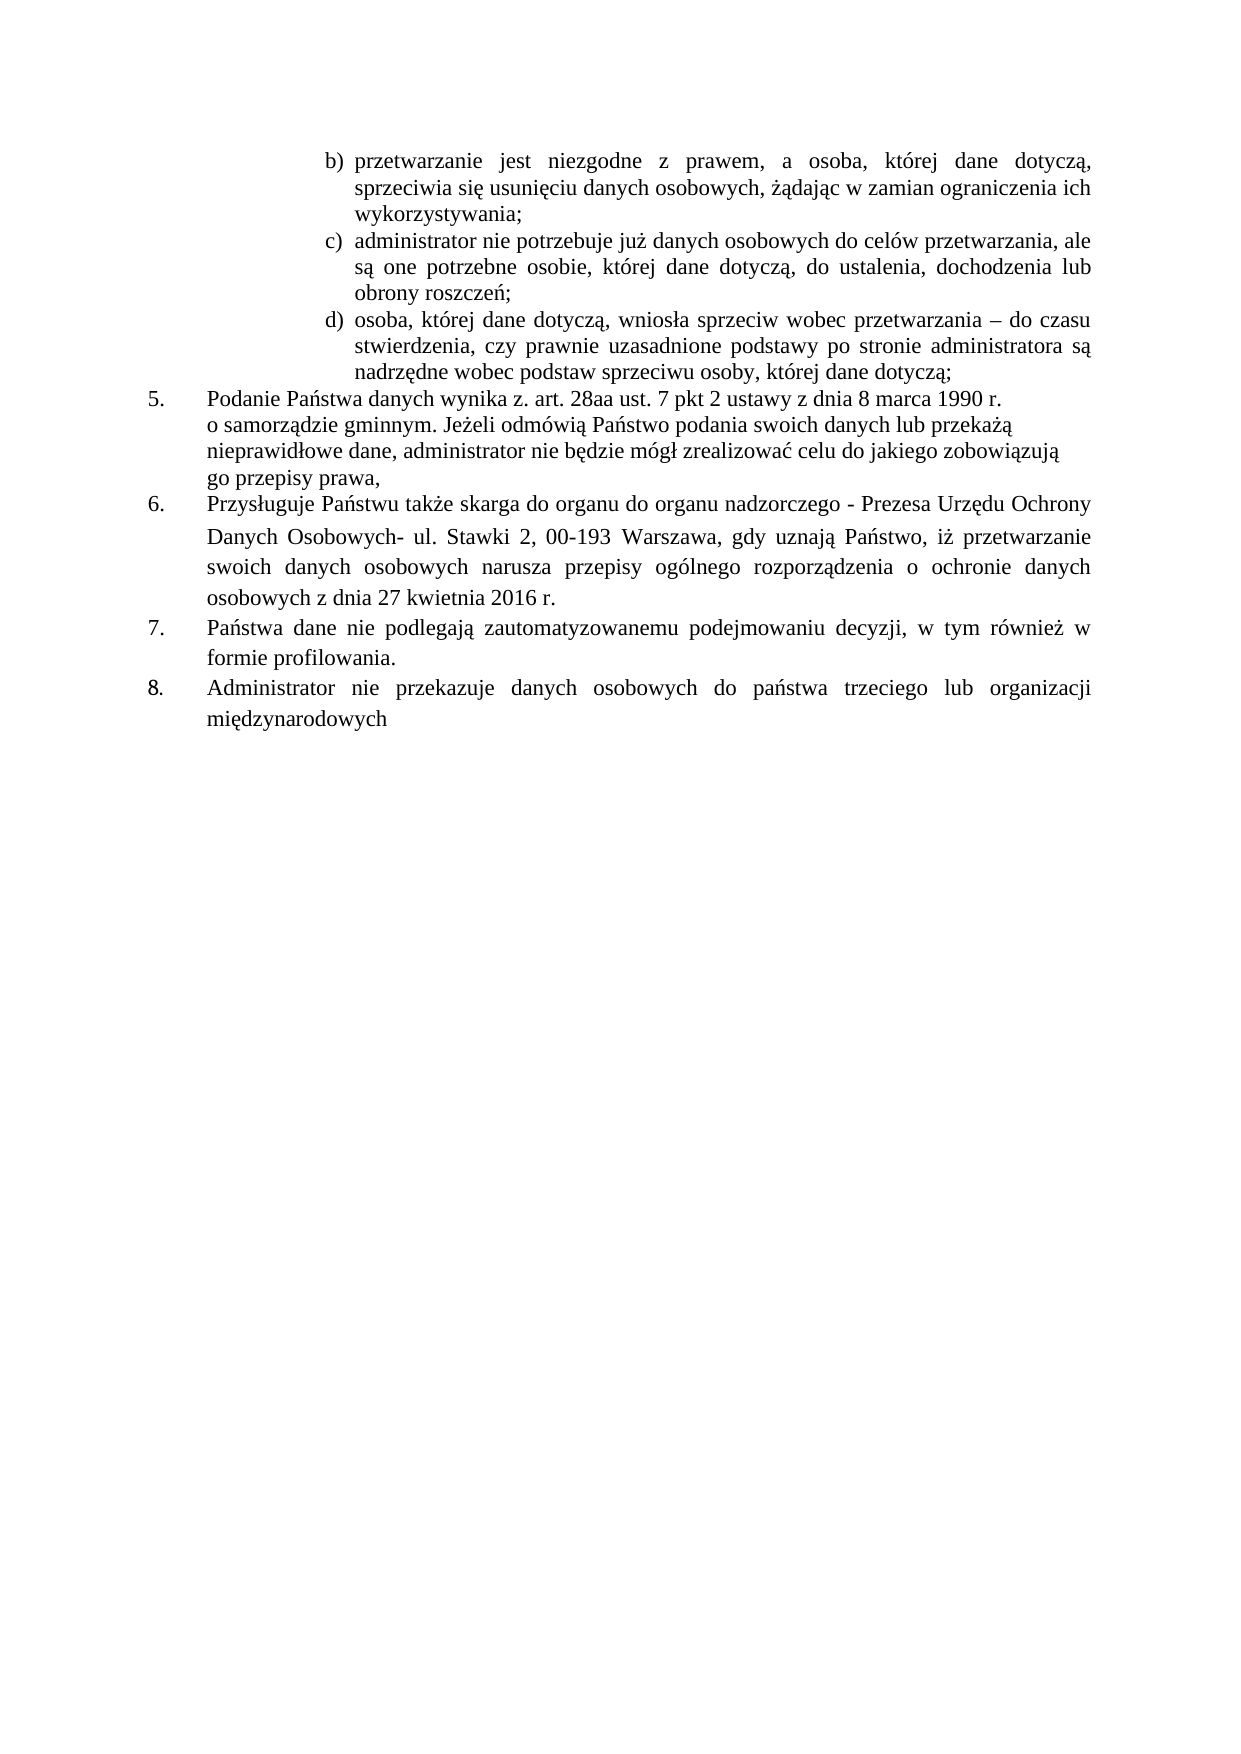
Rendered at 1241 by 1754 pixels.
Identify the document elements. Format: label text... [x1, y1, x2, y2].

list Podanie Państwa danych wynika z. art. 28aa ust. 7 pkt 2 ustawy z dnia 8 marca 1990 r. o samorządzie gminnym. Jeżeli odmówią Państwo podania swoich danych lub przekażą nieprawidłowe dane, administrator nie będzie mógł zrealizować celu do jakiego zobowiązują go przepisy prawa, [148, 385, 1081, 490]
list Przysługuje Państwu także skarga do organu do organu nadzorczego - Prezesa Urzędu Ochrony Danych Osobowych- ul. Stawki 2, 00-193 Warszawa, gdy uznają Państwo, iż przetwarzanie swoich danych osobowych narusza przepisy ogólnego rozporządzenia o ochronie danych osobowych z dnia 27 kwietnia 2016 r. [148, 490, 1093, 610]
list Administrator nie przekazuje danych osobowych do państwa trzeciego lub organizacji międzynarodowych [148, 674, 1093, 732]
list osoba, której dane dotyczą, wniosła sprzeciw wobec przetwarzania – do czasu stwierdzenia, czy prawnie uzasadnione podstawy po stronie administratora są nadrzędne wobec podstaw sprzeciwu osoby, której dane dotyczą; [325, 306, 1093, 385]
list administrator nie potrzebuje już danych osobowych do celów przetwarzania, ale są one potrzebne osobie, której dane dotyczą, do ustalenia, dochodzenia lub obrony roszczeń; [325, 227, 1093, 306]
list przetwarzanie jest niezgodne z prawem, a osoba, której dane dotyczą, sprzeciwia się usunięciu danych osobowych, żądając w zamian ograniczenia ich wykorzystywania; [325, 148, 1093, 227]
list Państwa dane nie podlegają zautomatyzowanemu podejmowaniu decyzji, w tym również w formie profilowania. [148, 614, 1093, 670]
